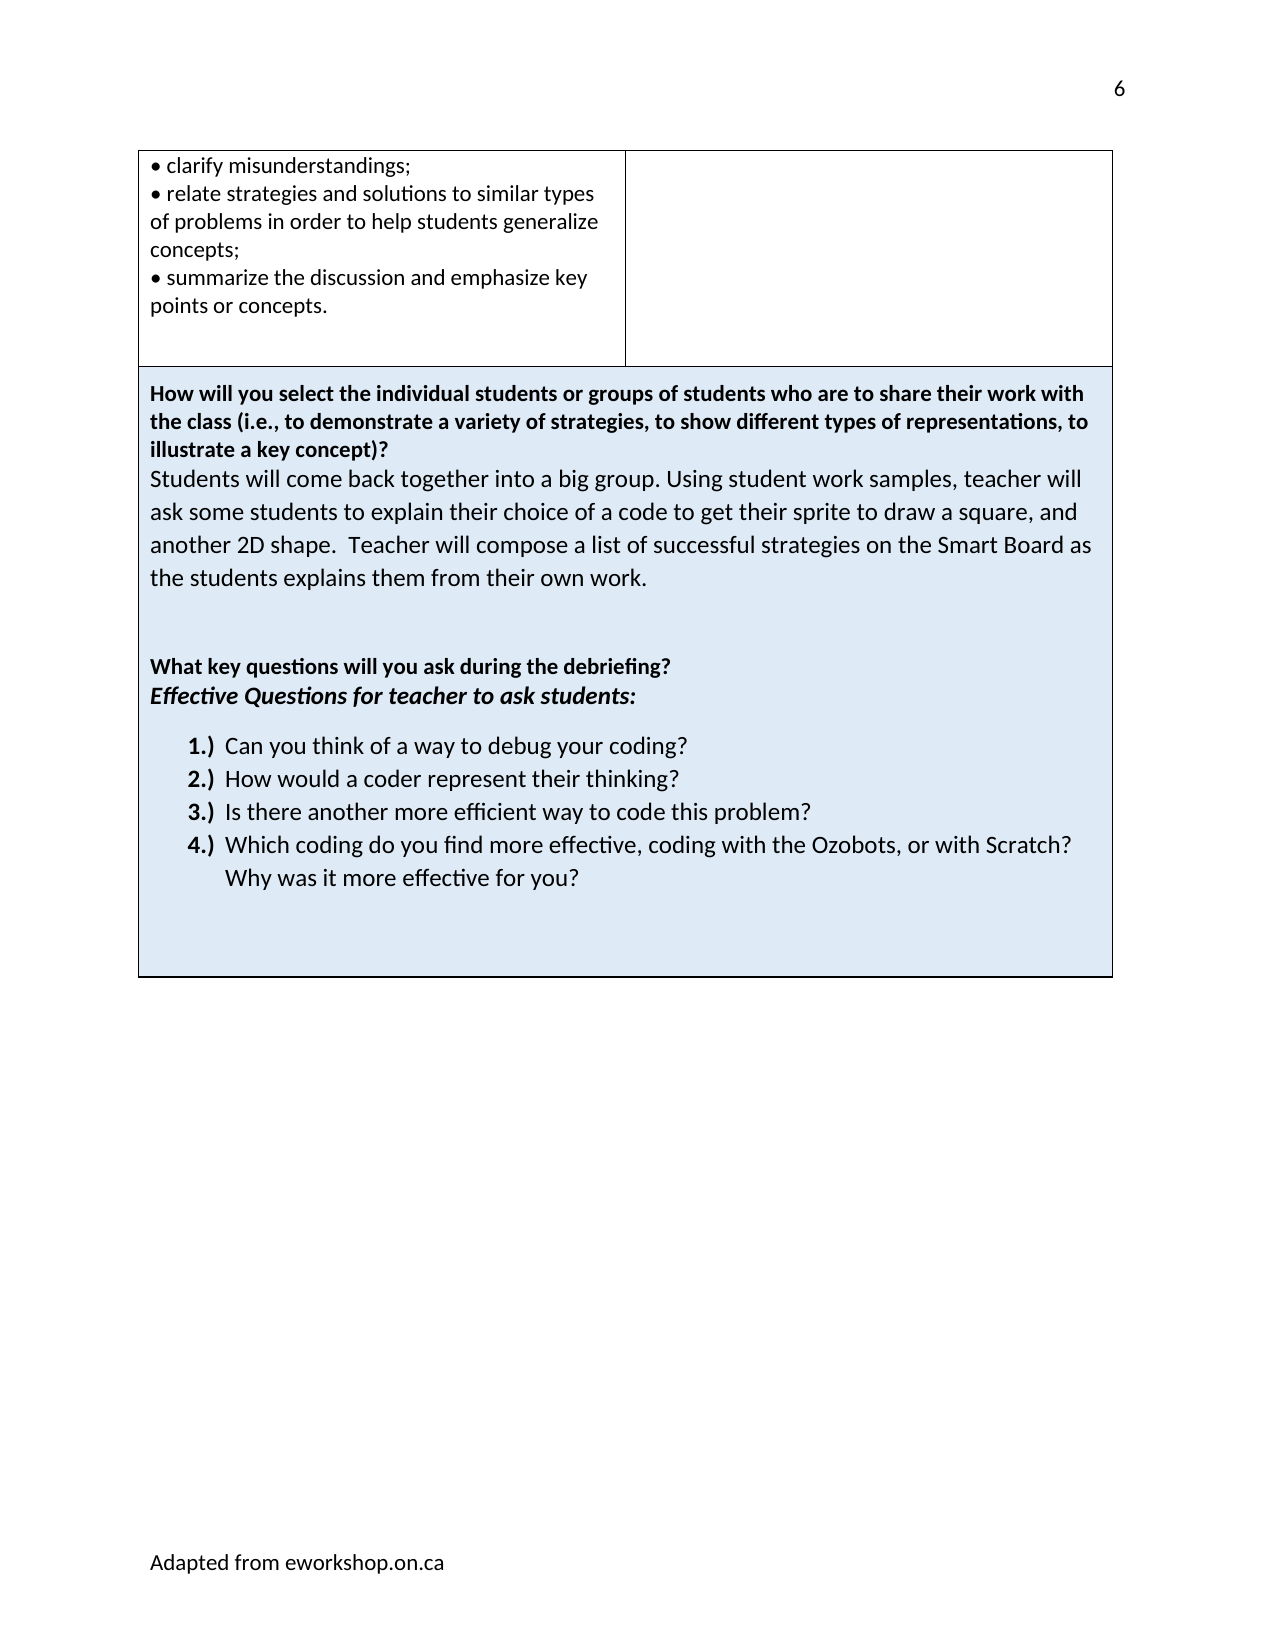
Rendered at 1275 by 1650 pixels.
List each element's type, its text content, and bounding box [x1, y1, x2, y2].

table_cell How will you select the individual students or groups of students who are to share their work with the class (i.e., to demonstrate a variety of strategies, to show different types of representations, to illustrate a key concept)? Students will come back together into a big group. Using student work samples, teacher will ask some students to explain their choice of a code to get their sprite to draw a square, and another 2D shape. Teacher will compose a list of successful strategies on the Smart Board as the students explains them from their own work. What key questions will you ask during the debriefing? Effective Questions for teacher to ask students: Can you think of a way to debug your coding? How would a coder represent their thinking? Is there another more efficient way to code this problem? Which coding do you find more effective, coding with the Ozobots, or with Scratch? Why was it more effective for you? [139, 367, 1112, 976]
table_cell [139, 151, 625, 366]
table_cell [626, 151, 1112, 366]
